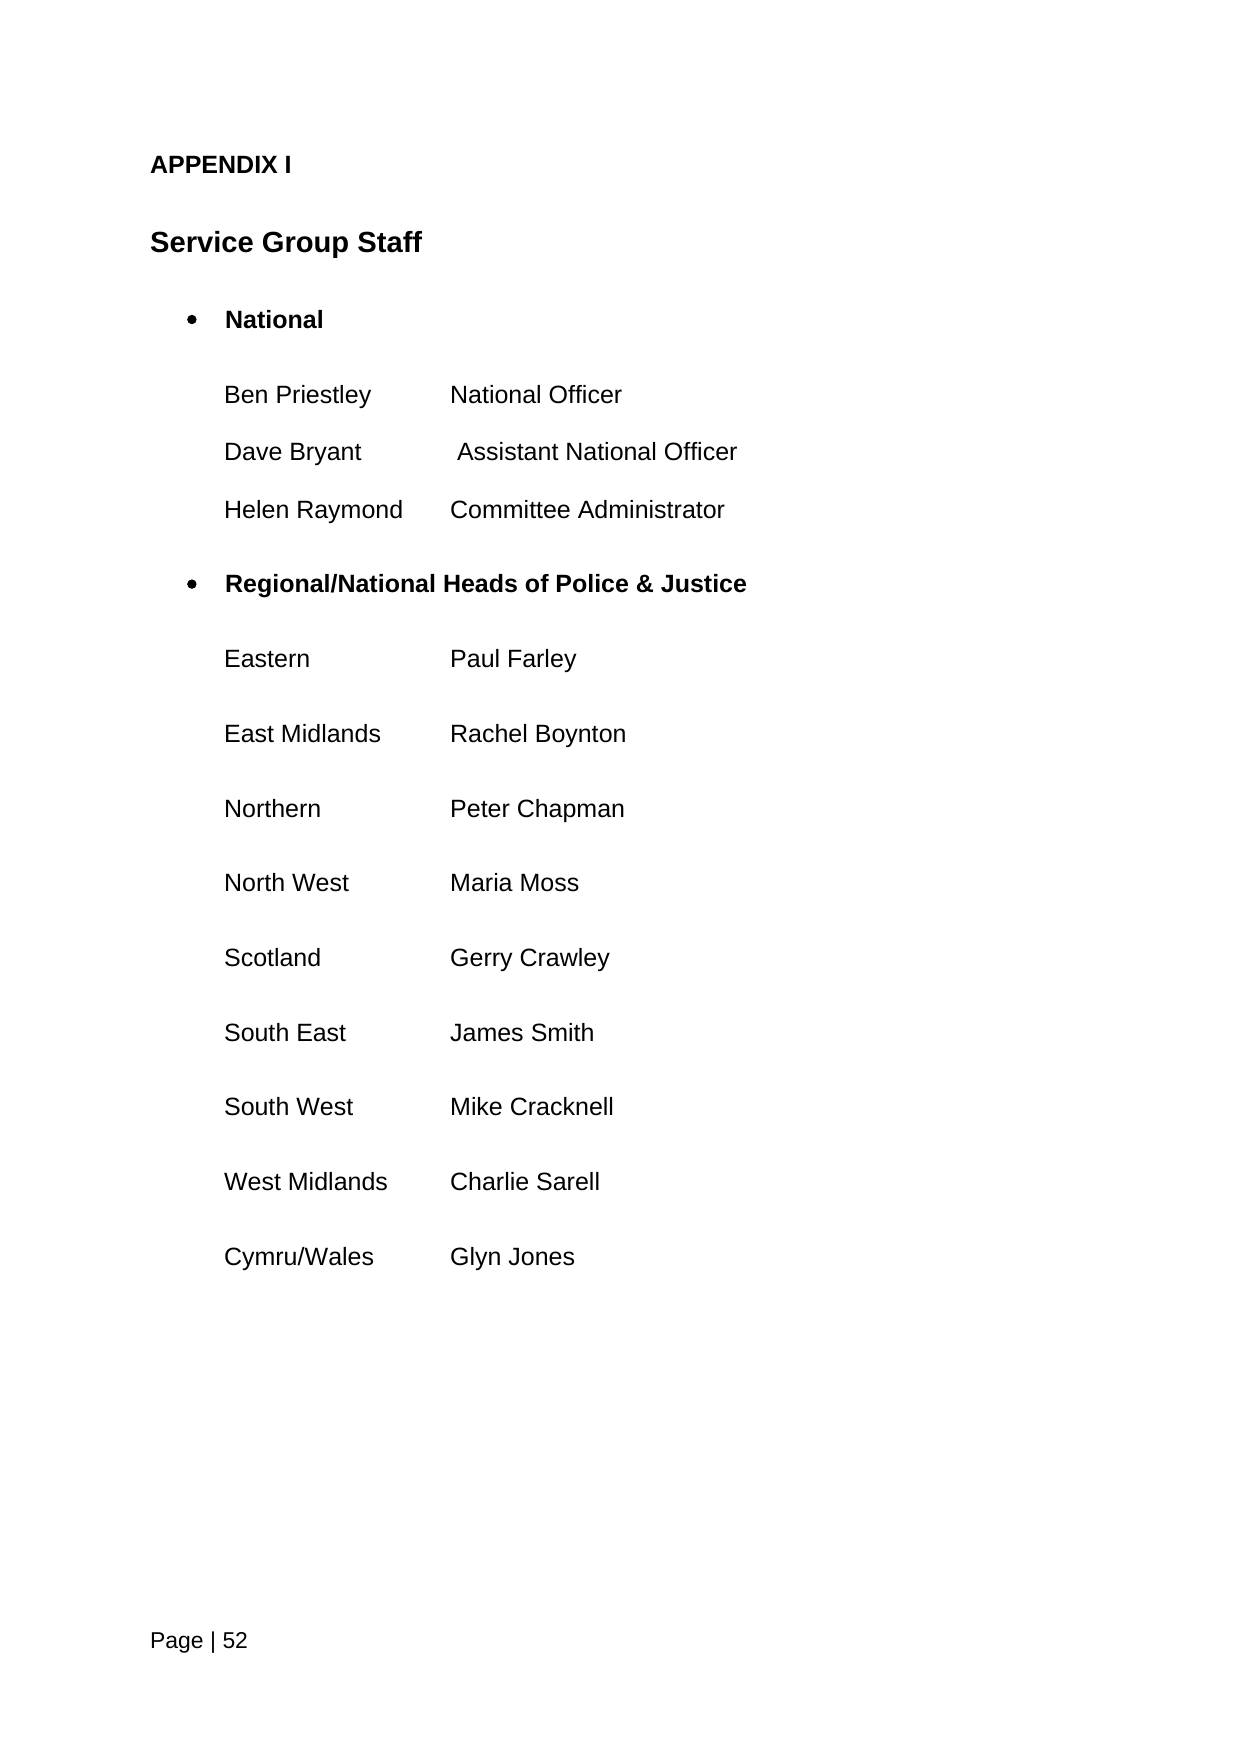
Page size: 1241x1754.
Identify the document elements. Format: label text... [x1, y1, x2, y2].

text Cymru/Wales Glyn Jones [224, 1242, 1107, 1270]
text North West Maria Moss [224, 868, 1107, 897]
text South East James Smith [224, 1018, 1107, 1046]
text Helen Raymond Committee Administrator [150, 495, 1107, 523]
text West Midlands Charlie Sarell [224, 1167, 1107, 1196]
text Service Group Staff [150, 225, 1107, 258]
text Scotland Gerry Crawley [224, 943, 1107, 972]
text Ben Priestley National Officer [150, 380, 1107, 408]
text Eastern Paul Farley [224, 644, 1107, 673]
text East Midlands Rachel Boynton [224, 719, 1107, 748]
text Northern Peter Chapman [224, 793, 1107, 822]
list Regional/National Heads of Police & Justice [187, 569, 1107, 598]
text APPENDIX I [150, 150, 1107, 179]
text South West Mike Cracknell [224, 1092, 1107, 1121]
text Dave Bryant Assistant National Officer [150, 437, 1107, 466]
list National [187, 305, 1107, 334]
